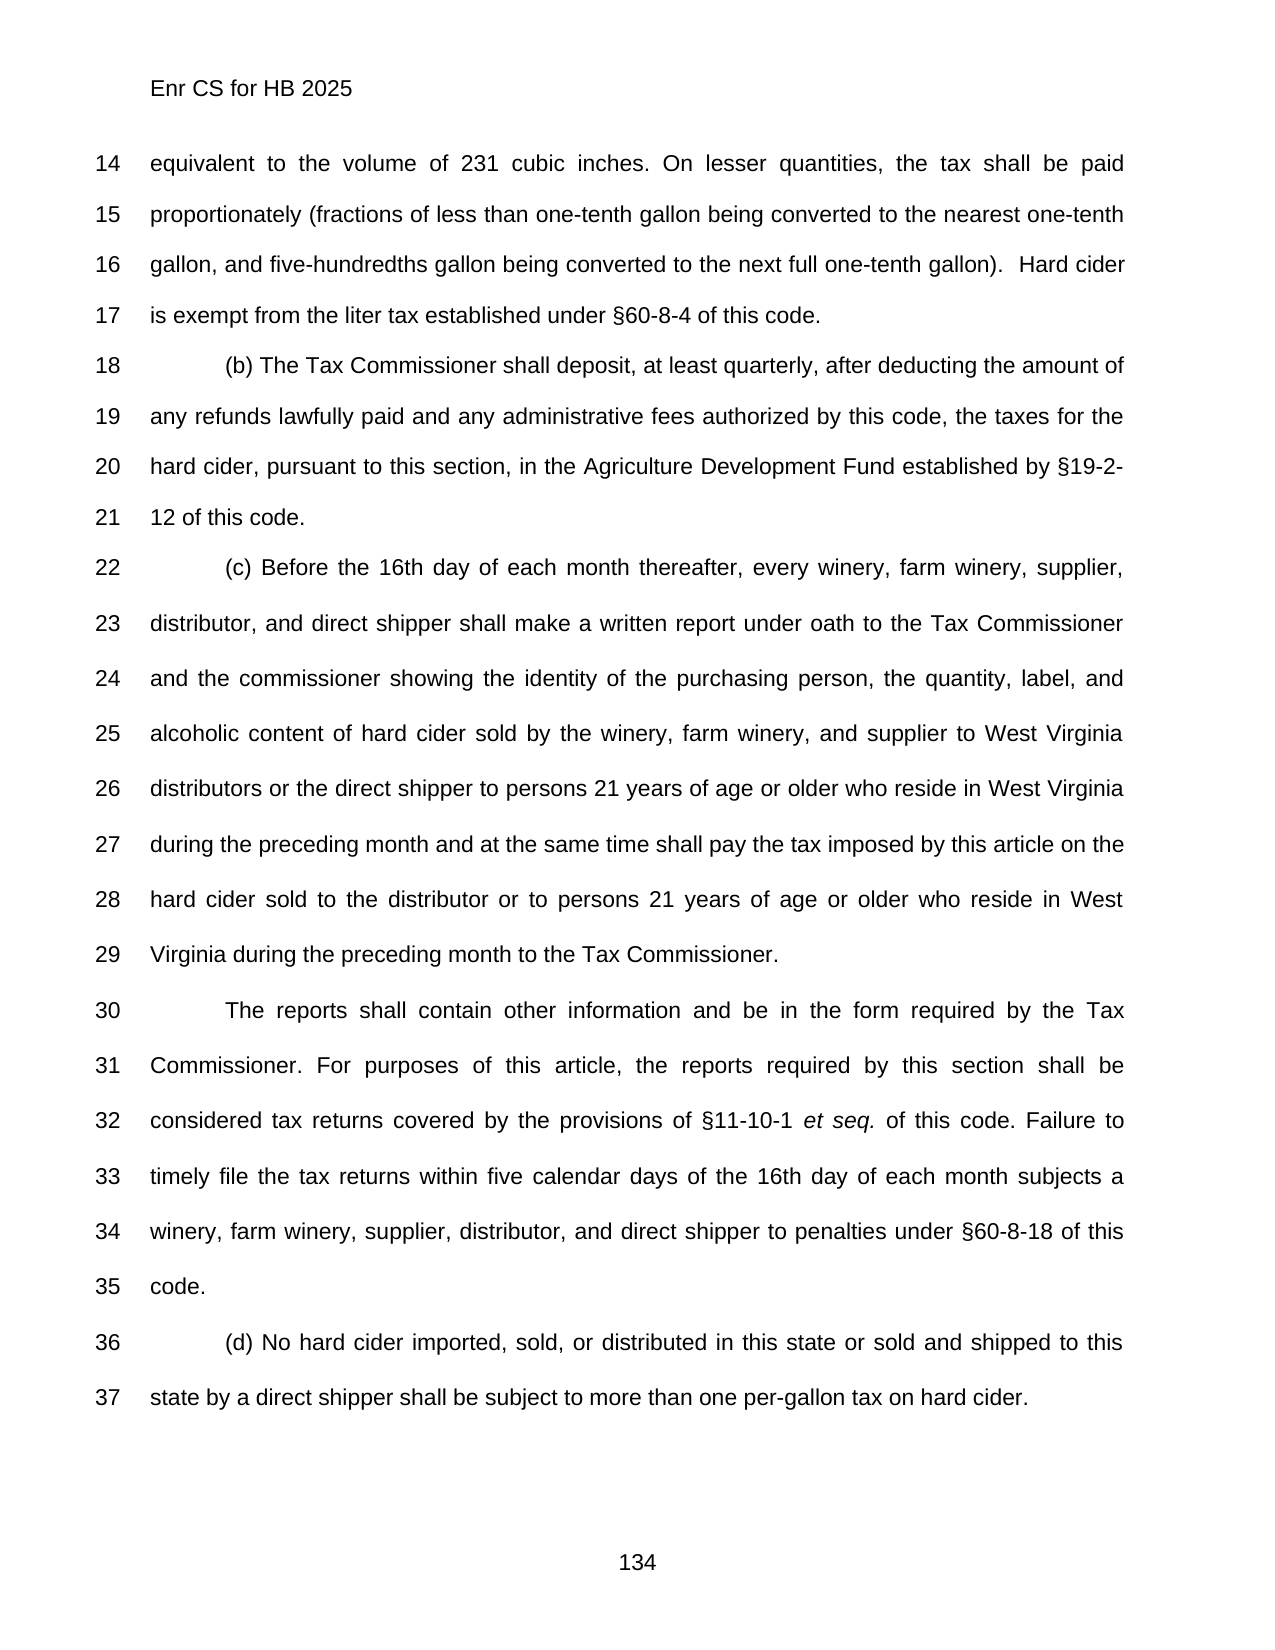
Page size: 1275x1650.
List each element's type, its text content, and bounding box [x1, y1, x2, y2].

text (d) No hard cider imported, sold, or distributed in this state or sold and shipped to this state by a direct shipper shall be subject to more than one per-gallon tax on hard cider. [150, 1328, 1125, 1410]
text The reports shall contain other information and be in the form required by the Tax Commissioner. For purposes of this article, the reports required by this section shall be considered tax returns covered by the provisions of §11-10-1 et seq. of this code. Failure to timely file the tax returns within five calendar days of the 16th day of each month subjects a winery, farm winery, supplier, distributor, and direct shipper to penalties under §60-8-18 of this code. [150, 997, 1125, 1299]
text (c) Before the 16th day of each month thereafter, every winery, farm winery, supplier, distributor, and direct shipper shall make a written report under oath to the Tax Commissioner and the commissioner showing the identity of the purchasing person, the quantity, label, and alcoholic content of hard cider sold by the winery, farm winery, and supplier to West Virginia distributors or the direct shipper to persons 21 years of age or older who reside in West Virginia during the preceding month and at the same time shall pay the tax imposed by this article on the hard cider sold to the distributor or to persons 21 years of age or older who reside in West Virginia during the preceding month to the Tax Commissioner. [150, 554, 1125, 968]
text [150, 150, 1125, 328]
text (b) The Tax Commissioner shall deposit, at least quarterly, after deducting the amount of any refunds lawfully paid and any administrative fees authorized by this code, the taxes for the hard cider, pursuant to this section, in the Agriculture Development Fund established by §19-2-12 of this code. [150, 352, 1125, 530]
